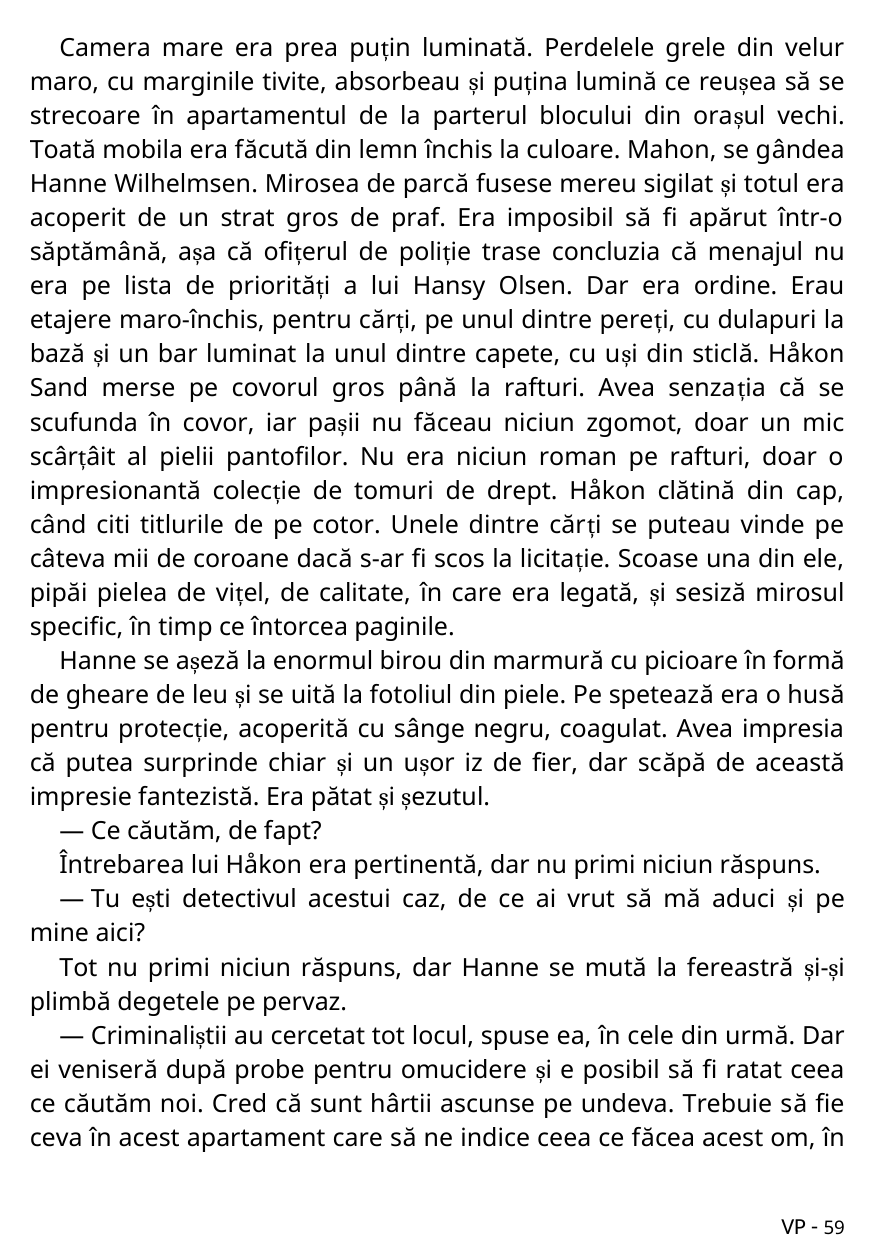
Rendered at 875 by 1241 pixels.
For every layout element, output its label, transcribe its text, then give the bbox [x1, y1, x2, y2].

text — Ce căutăm, de fapt? [29, 813, 844, 847]
text Tot nu primi niciun răspuns, dar Hanne se mută la fereastră și-și plimbă degetele pe pervaz. [29, 949, 844, 1017]
text Camera mare era prea puțin luminată. Perdelele grele din velur maro, cu marginile tivite, absorbeau și puțina lumină ce reușea să se strecoare în apartamentul de la parterul blocului din orașul vechi. Toată mobila era făcută din lemn închis la culoare. Mahon, se gândea Hanne Wilhelmsen. Mirosea de parcă fusese mereu sigilat și totul era acoperit de un strat gros de praf. Era imposibil să fi apărut într-o săptămână, așa că ofițerul de poliție trase concluzia că menajul nu era pe lista de priorități a lui Hansy Olsen. Dar era ordine. Erau etajere maro-închis, pentru cărți, pe unul dintre pereți, cu dulapuri la bază și un bar luminat la unul dintre capete, cu uși din sticlă. Håkon Sand merse pe covorul gros până la rafturi. Avea senzația că se scufunda în covor, iar pașii nu făceau niciun zgomot, doar un mic scârțâit al pielii pantofilor. Nu era niciun roman pe rafturi, doar o impresionantă colecție de tomuri de drept. Håkon clătină din cap, când citi titlurile de pe cotor. Unele dintre cărți se puteau vinde pe câteva mii de coroane dacă s-ar fi scos la licitație. Scoase una din ele, pipăi pielea de vițel, de calitate, în care era legată, și sesiză mirosul specific, în timp ce întorcea paginile. [29, 29, 844, 643]
text Hanne se așeză la enormul birou din marmură cu picioare în formă de gheare de leu și se uită la fotoliul din piele. Pe spetează era o husă pentru protecție, acoperită cu sânge negru, coagulat. Avea impresia că putea surprinde chiar și un ușor iz de fier, dar scăpă de această impresie fantezistă. Era pătat și șezutul. [29, 643, 844, 813]
text — Tu ești detectivul acestui caz, de ce ai vrut să mă aduci și pe mine aici? [29, 881, 844, 949]
text Întrebarea lui Håkon era pertinentă, dar nu primi niciun răspuns. [29, 847, 844, 881]
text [29, 1017, 844, 1153]
